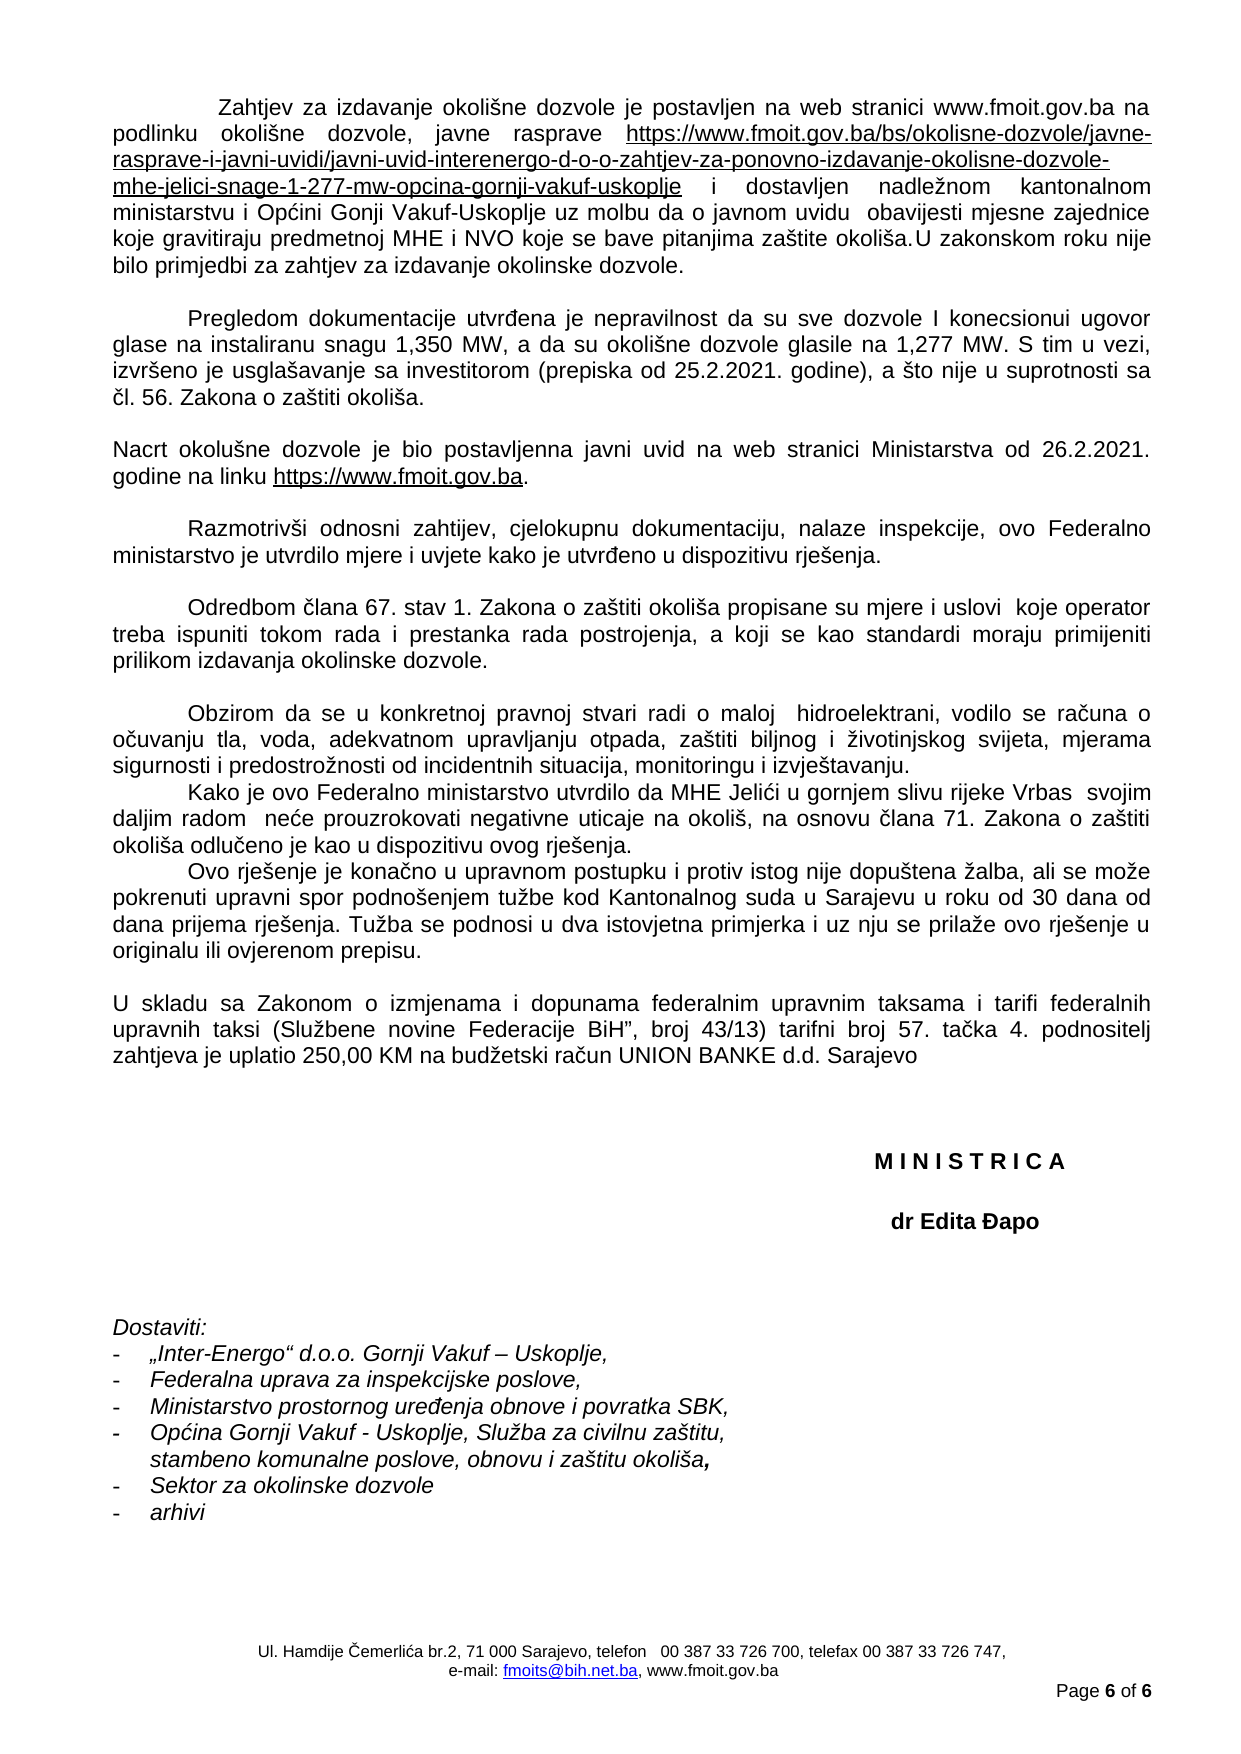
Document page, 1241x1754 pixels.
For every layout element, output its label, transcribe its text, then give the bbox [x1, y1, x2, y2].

text Odredbom člana 67. stav 1. Zakona o zaštiti okoliša propisane su mjere i uslovi koje operator treba ispuniti tokom rada i prestanka rada postrojenja, a koji se kao standardi moraju primijeniti prilikom izdavanja okolinske dozvole. [112, 594, 1152, 673]
text Obzirom da se u konkretnoj pravnoj stvari radi o maloj hidroelektrani, vodilo se računa o očuvanju tla, voda, adekvatnom upravljanju otpada, zaštiti biljnog i životinjskog svijeta, mjerama sigurnosti i predostrožnosti od incidentnih situacija, monitoringu i izvještavanju. [112, 700, 1152, 779]
list Federalna uprava za inspekcijske poslove, [112, 1366, 1152, 1393]
text Pregledom dokumentacije utvrđena je nepravilnost da su sve dozvole I konecsionui ugovor glase na instaliranu snagu 1,350 MW, a da su okolišne dozvole glasile na 1,277 MW. S tim u vezi, izvršeno je usglašavanje sa investitorom (prepiska od 25.2.2021. godine), a što nije u suprotnosti sa čl. 56. Zakona o zaštiti okoliša. [112, 304, 1152, 410]
list „Inter-Energo“ d.o.o. Gornji Vakuf – Uskoplje, [112, 1340, 1152, 1366]
text Nacrt okolušne dozvole je bio postavljenna javni uvid na web stranici Ministarstva od 26.2.2021. godine na linku https://www.fmoit.gov.ba. [112, 436, 1152, 489]
text M I N I S T R I C A [712, 1148, 1152, 1174]
text Razmotrivši odnosni zahtijev, cjelokupnu dokumentaciju, nalaze inspekcije, ovo Federalno ministarstvo je utvrdilo mjere i uvjete kako je utvrđeno u dispozitivu rješenja. [112, 515, 1152, 568]
list Sektor za okolinske dozvole [112, 1472, 1152, 1499]
text U skladu sa Zakonom o izmjenama i dopunama federalnim upravnim taksama i tarifi federalnih upravnih taksi (Službene novine Federacije BiH”, broj 43/13) tarifni broj 57. tačka 4. podnositelj zahtjeva je uplatio 250,00 KM na budžetski račun UNION BANKE d.d. Sarajevo [112, 990, 1152, 1069]
list arhivi [112, 1499, 1152, 1525]
text Ovo rješenje je konačno u upravnom postupku i protiv istog nije dopuštena žalba, ali se može pokrenuti upravni spor podnošenjem tužbe kod Kantonalnog suda u Sarajevu u roku od 30 dana od dana prijema rješenja. Tužba se podnosi u dva istovjetna primjerka i uz nju se prilaže ovo rješenje u originalu ili ovjerenom prepisu. [112, 858, 1152, 963]
text stambeno komunalne poslove, obnovu i zaštitu okoliša, [150, 1446, 1152, 1472]
list Općina Gornji Vakuf - Uskoplje, Služba za civilnu zaštitu, [112, 1419, 1152, 1446]
text dr Edita Đapo [637, 1208, 1152, 1234]
text Dostaviti: [112, 1314, 1152, 1340]
list Ministarstvo prostornog uređenja obnove i povratka SBK, [112, 1393, 1152, 1419]
text Kako je ovo Federalno ministarstvo utvrdilo da MHE Jelići u gornjem slivu rijeke Vrbas svojim daljim radom neće prouzrokovati negativne uticaje na okoliš, na osnovu člana 71. Zakona o zaštiti okoliša odlučeno je kao u dispozitivu ovog rješenja. [112, 779, 1152, 858]
text Zahtjev za izdavanje okolišne dozvole je postavljen na web stranici www.fmoit.gov.ba na podlinku okolišne dozvole, javne rasprave https://www.fmoit.gov.ba/bs/okolisne-dozvole/javne-rasprave-i-javni-uvidi/javni-uvid-interenergo-d-o-o-zahtjev-za-ponovno-izdavanje-okolisne-dozvole-mhe-jelici-snage-1-277-mw-opcina-gornji-vakuf-uskoplje i dostavljen nadležnom kantonalnom ministarstvu i Općini Gonji Vakuf-Uskoplje uz molbu da o javnom uvidu obavijesti mjesne zajednice koje gravitiraju predmetnoj MHE i NVO koje se bave pitanjima zaštite okoliša.U zakonskom roku nije bilo primjedbi za zahtjev za izdavanje okolinske dozvole. [112, 94, 1152, 278]
